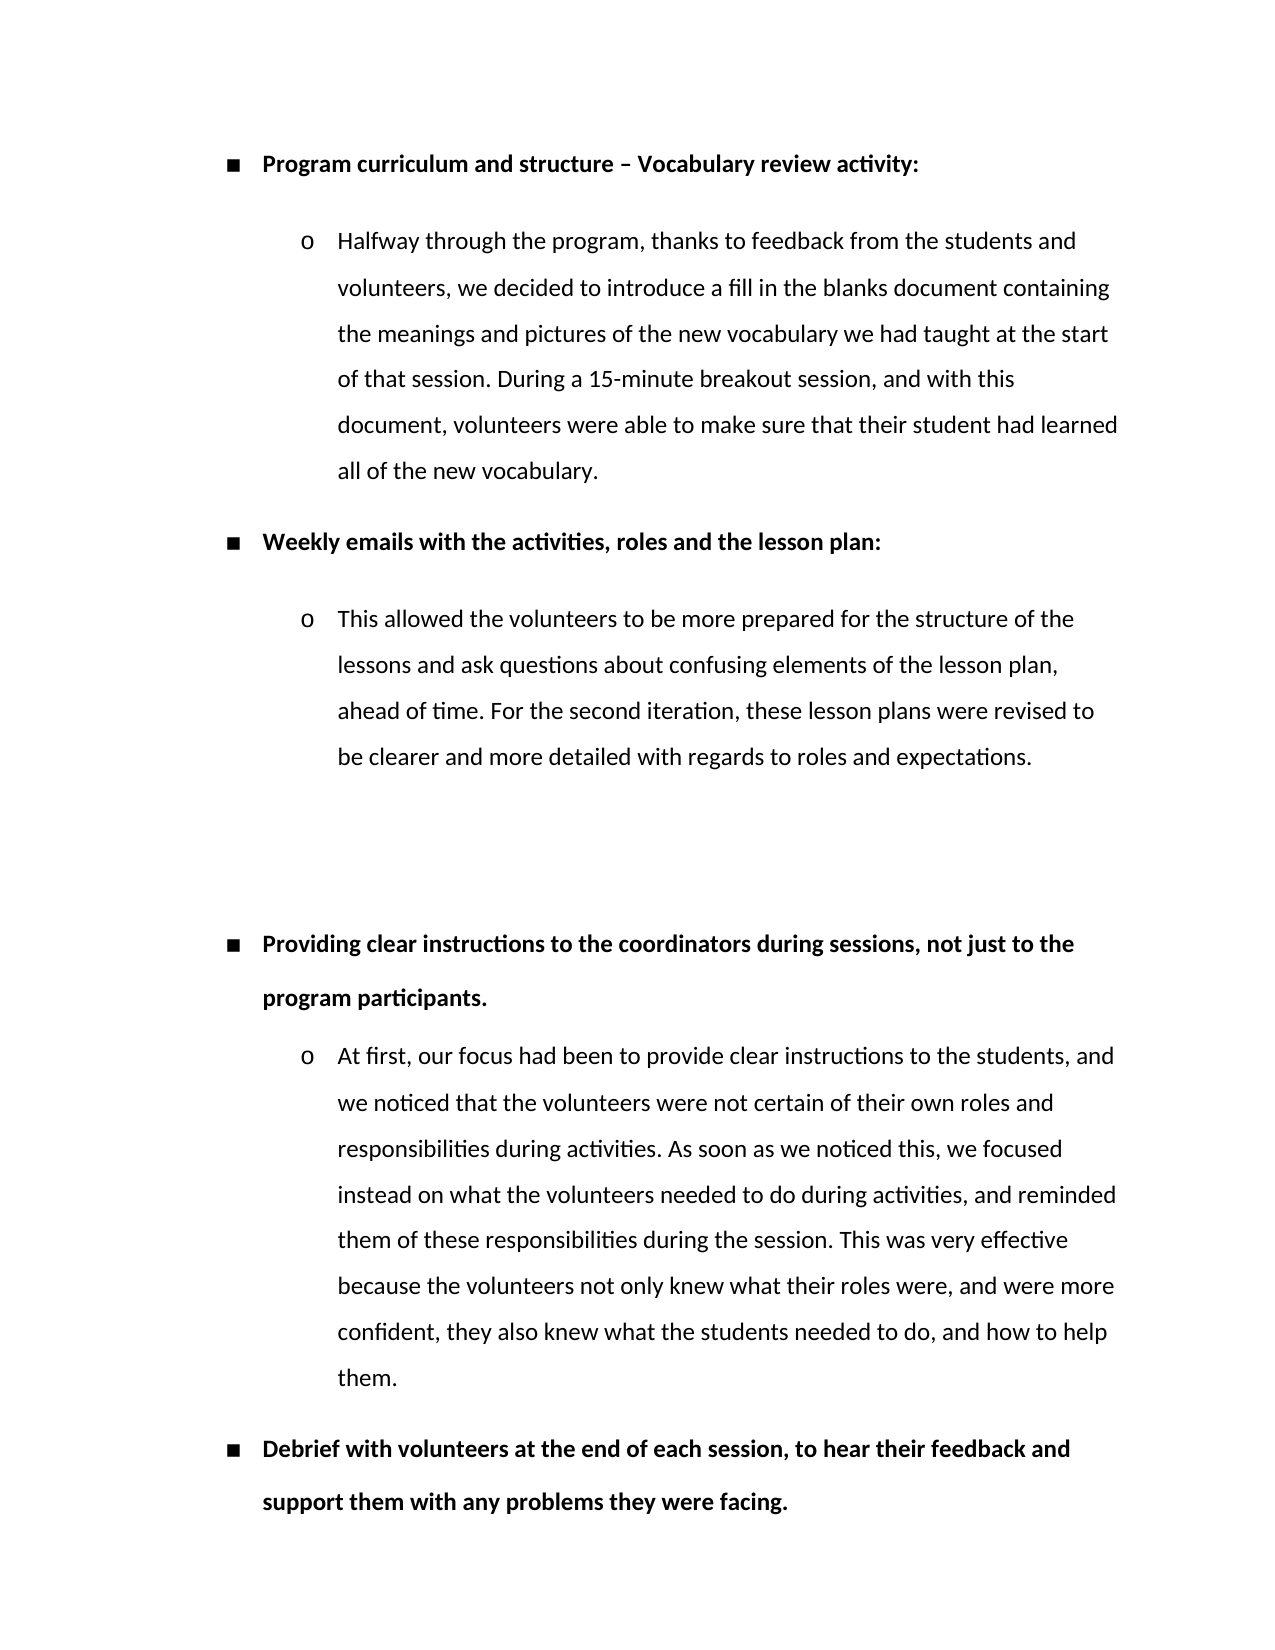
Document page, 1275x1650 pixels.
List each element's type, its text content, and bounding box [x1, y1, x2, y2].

list Weekly emails with the activities, roles and the lesson plan: [262, 513, 1124, 564]
list Halfway through the program, thanks to feedback from the students and volunteers, we decided to introduce a fill in the blanks document containing the meanings and pictures of the new vocabulary we had taught at the start of that session. During a 15-minute breakout session, and with this document, volunteers were able to make sure that their student had learned all of the new vocabulary. [300, 225, 1125, 486]
list At first, our focus had been to provide clear instructions to the students, and we noticed that the volunteers were not certain of their own roles and responsibilities during activities. As soon as we noticed this, we focused instead on what the volunteers needed to do during activities, and reminded them of these responsibilities during the session. This was very effective because the volunteers not only knew what their roles were, and were more confident, they also knew what the students needed to do, and how to help them. [300, 1041, 1124, 1392]
list Debrief with volunteers at the end of each session, to hear their feedback and support them with any problems they were facing. [225, 1420, 1124, 1517]
list Program curriculum and structure – Vocabulary review activity: [262, 136, 1125, 187]
list This allowed the volunteers to be more prepared for the structure of the lessons and ask questions about confusing elements of the lesson plan, ahead of time. For the second iteration, these lesson plans were revised to be clearer and more detailed with regards to roles and expectations. [300, 603, 1124, 772]
list Providing clear instructions to the coordinators during sessions, not just to the program participants. [225, 916, 1124, 1013]
